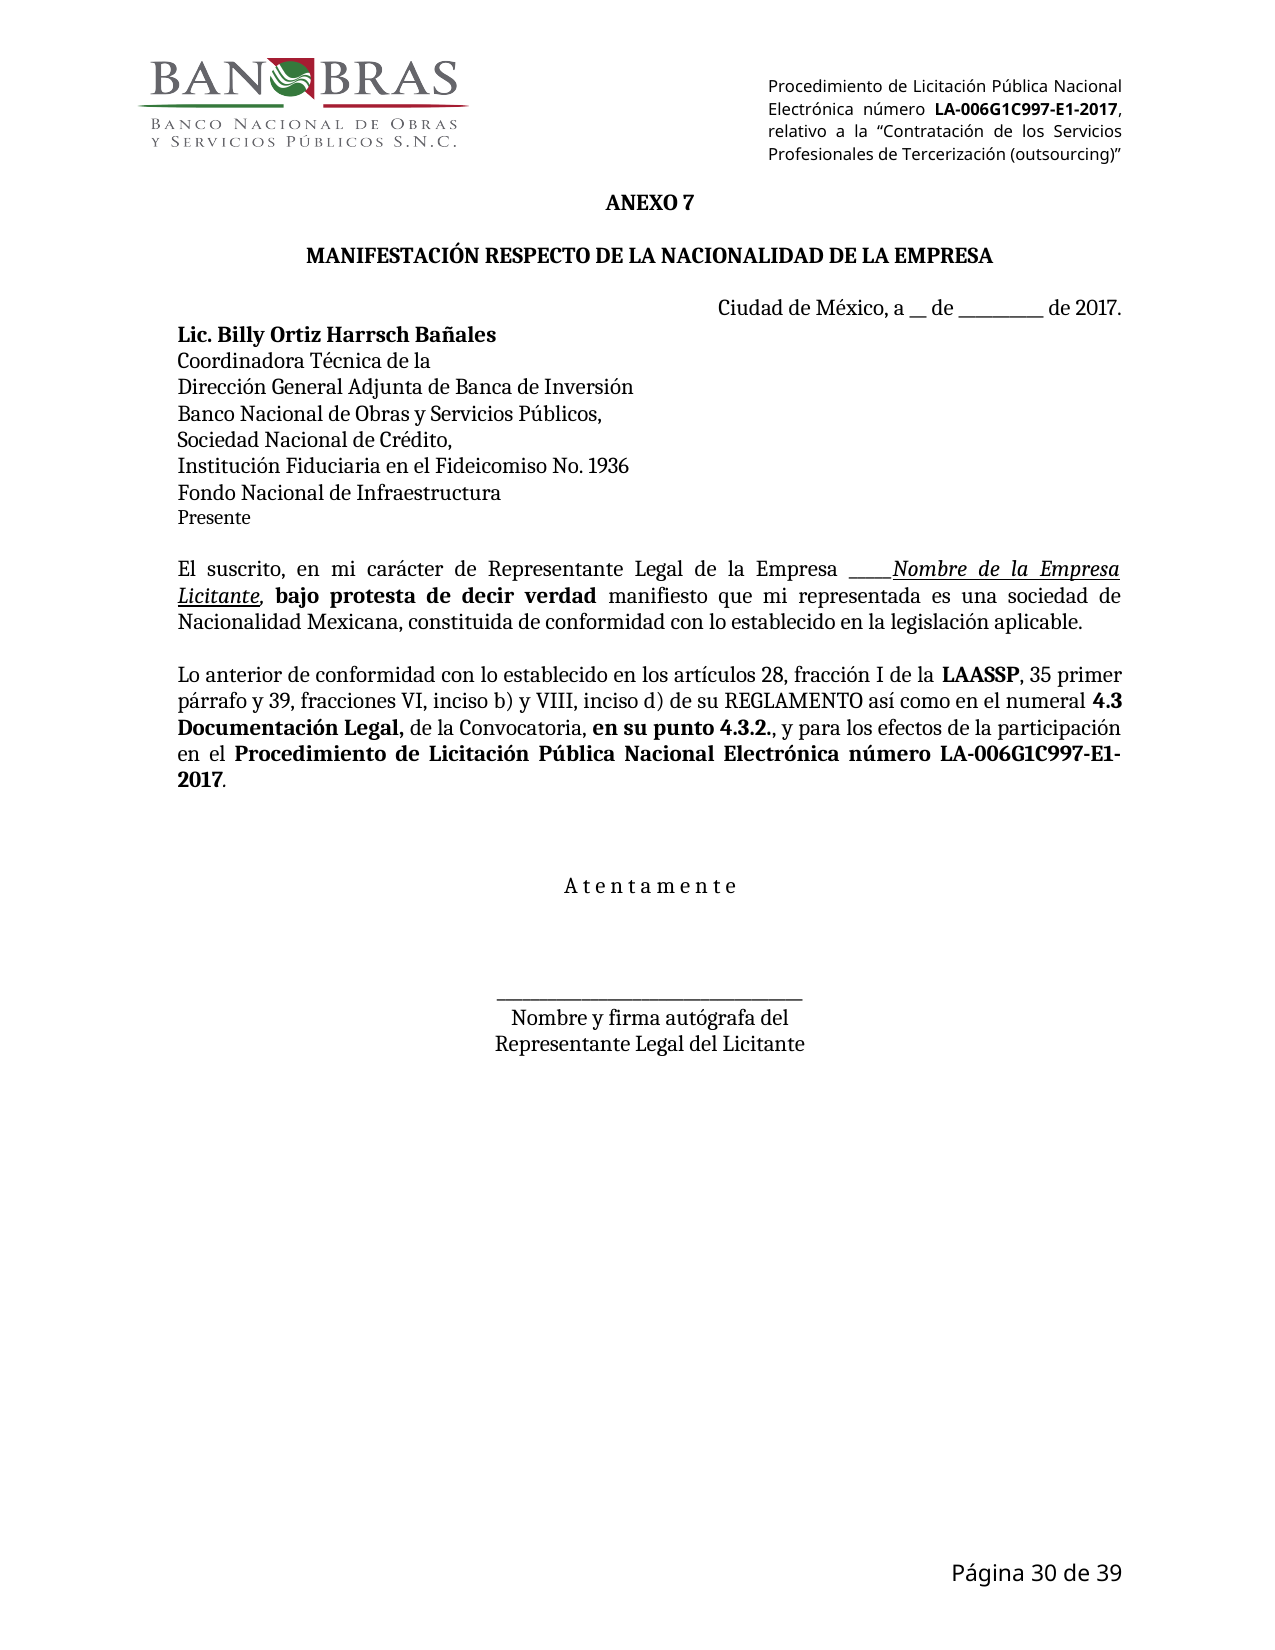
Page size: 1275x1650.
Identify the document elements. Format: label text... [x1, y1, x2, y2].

text ANEXO 7 [177, 190, 1122, 216]
picture [137, 58, 470, 147]
text ____________________________________ [177, 978, 1122, 1004]
text Dirección General Adjunta de Banca de Inversión [177, 374, 1122, 401]
text Presente [177, 506, 1122, 530]
text Fondo Nacional de Infraestructura [177, 479, 1122, 506]
text Coordinadora Técnica de la [177, 348, 1122, 374]
text Institución Fiduciaria en el Fideicomiso No. 1936 [177, 453, 1122, 479]
text Nombre y firma autógrafa del [177, 1004, 1122, 1031]
text Ciudad de México, a __ de __________ de 2017. [177, 295, 1122, 321]
text A t e n t a m e n t e [177, 872, 1122, 899]
text Sociedad Nacional de Crédito, [177, 427, 1122, 453]
text Lic. Billy Ortiz Harrsch Bañales [177, 321, 1122, 348]
text Banco Nacional de Obras y Servicios Públicos, [177, 401, 1122, 427]
text MANIFESTACIÓN RESPECTO DE LA NACIONALIDAD DE LA EMPRESA [177, 242, 1122, 269]
text Lo anterior de conformidad con lo establecido en los artículos 28, fracción I de la LAASSP, 35 primer párrafo y 39, fracciones VI, inciso b) y VIII, inciso d) de su REGLAMENTO así como en el numeral 4.3 Documentación Legal, de la Convocatoria, en su punto 4.3.2., y para los efectos de la participación en el Procedimiento de Licitación Pública Nacional Electrónica número LA-006G1C997-E1-2017. [177, 662, 1122, 793]
text Representante Legal del Licitante [177, 1031, 1122, 1057]
text El suscrito, en mi carácter de Representante Legal de la Empresa _____Nombre de la Empresa Licitante, bajo protesta de decir verdad manifiesto que mi representada es una sociedad de Nacionalidad Mexicana, constituida de conformidad con lo establecido en la legislación aplicable. [177, 556, 1122, 635]
